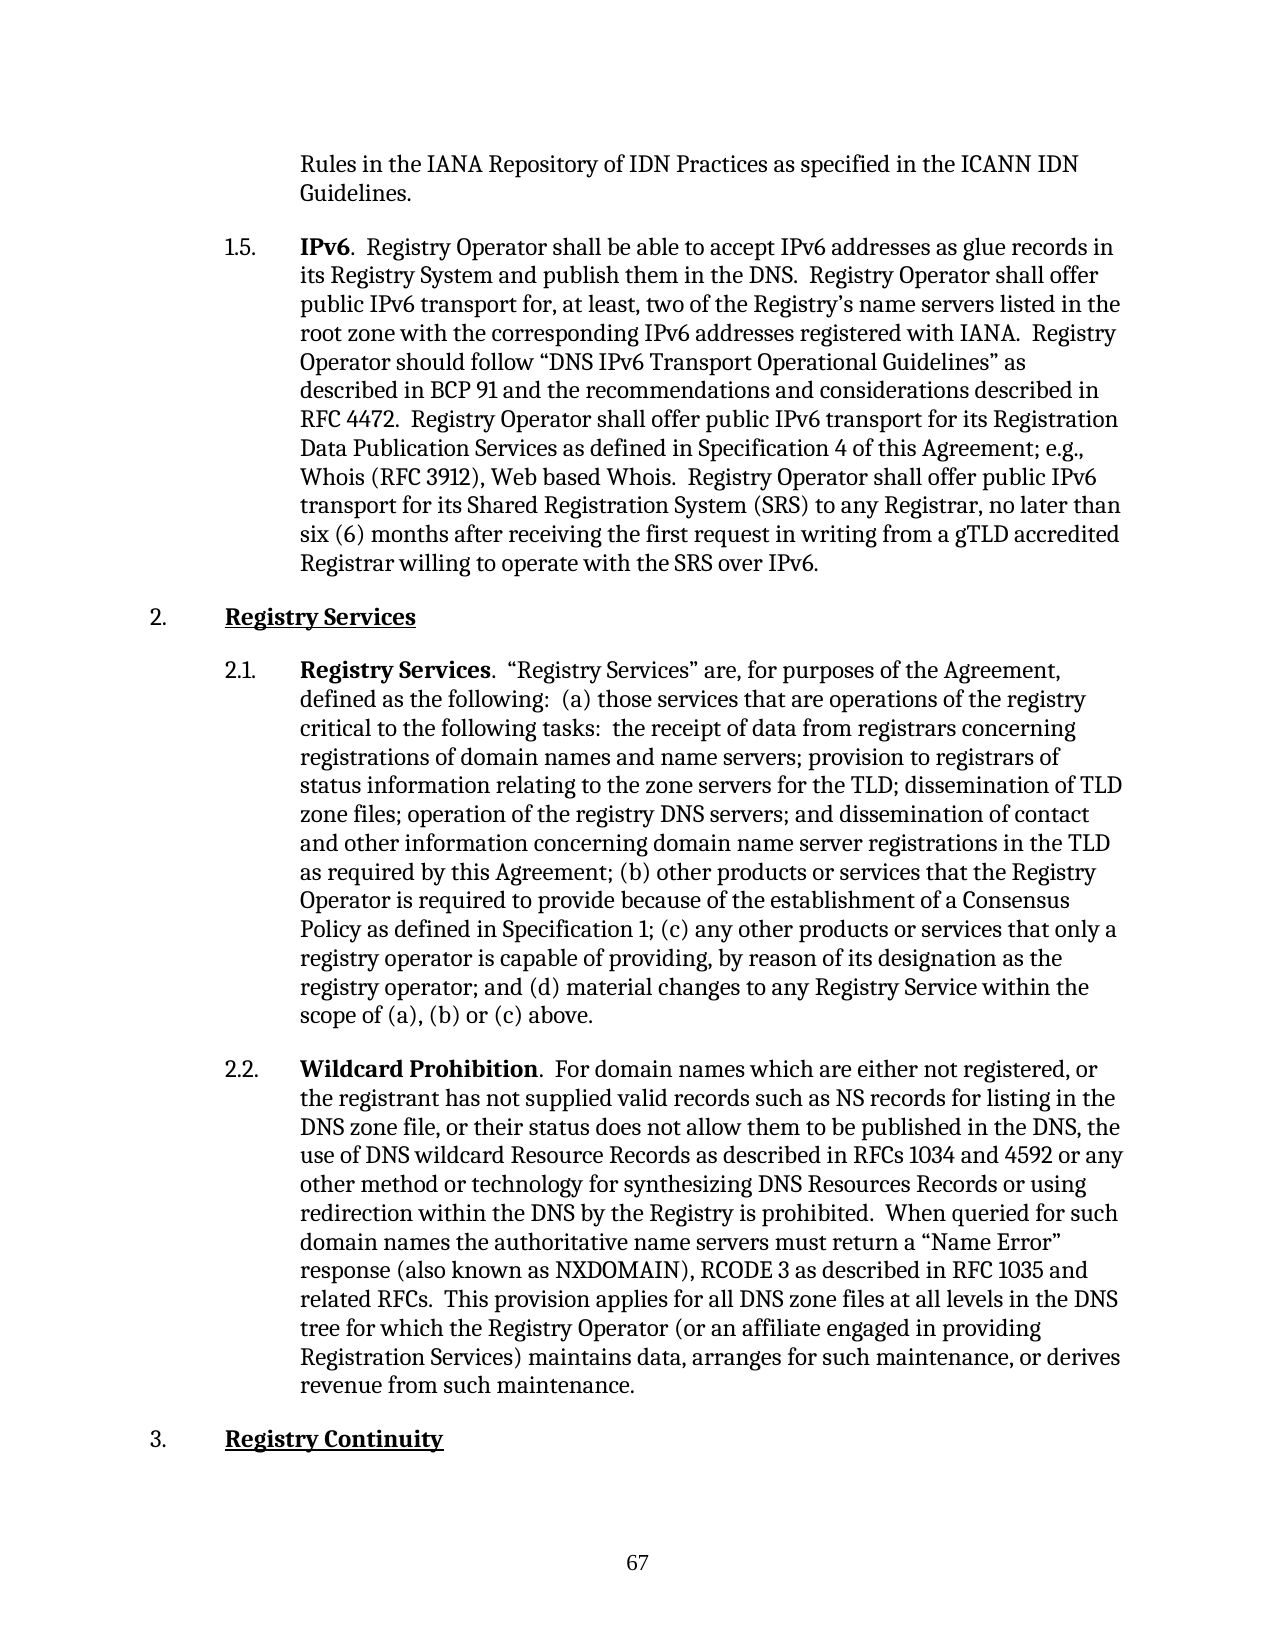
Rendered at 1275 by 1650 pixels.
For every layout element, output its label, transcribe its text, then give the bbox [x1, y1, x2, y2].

text Wildcard Prohibition. For domain names which are either not registered, or the registrant has not supplied valid records such as NS records for listing in the DNS zone file, or their status does not allow them to be published in the DNS, the use of DNS wildcard Resource Records as described in RFCs 1034 and 4592 or any other method or technology for synthesizing DNS Resources Records or using redirection within the DNS by the Registry is prohibited. When queried for such domain names the authoritative name servers must return a “Name Error” response (also known as NXDOMAIN), RCODE 3 as described in RFC 1035 and related RFCs. This provision applies for all DNS zone files at all levels in the DNS tree for which the Registry Operator (or an affiliate engaged in providing Registration Services) maintains data, arranges for such maintenance, or derives revenue from such maintenance. [225, 1055, 1125, 1400]
text Registry Continuity [150, 1425, 1125, 1454]
text Registry Services. “Registry Services” are, for purposes of the Agreement, defined as the following: (a) those services that are operations of the registry critical to the following tasks: the receipt of data from registrars concerning registrations of domain names and name servers; provision to registrars of status information relating to the zone servers for the TLD; dissemination of TLD zone files; operation of the registry DNS servers; and dissemination of contact and other information concerning domain name server registrations in the TLD as required by this Agreement; (b) other products or services that the Registry Operator is required to provide because of the establishment of a Consensus Policy as defined in Specification 1; (c) any other products or services that only a registry operator is capable of providing, by reason of its designation as the registry operator; and (d) material changes to any Registry Service within the scope of (a), (b) or (c) above. [225, 656, 1125, 1030]
text IPv6. Registry Operator shall be able to accept IPv6 addresses as glue records in its Registry System and publish them in the DNS. Registry Operator shall offer public IPv6 transport for, at least, two of the Registry’s name servers listed in the root zone with the corresponding IPv6 addresses registered with IANA. Registry Operator should follow “DNS IPv6 Transport Operational Guidelines” as described in BCP 91 and the recommendations and considerations described in RFC 4472. Registry Operator shall offer public IPv6 transport for its Registration Data Publication Services as defined in Specification 4 of this Agreement; e.g., Whois (RFC 3912), Web based Whois. Registry Operator shall offer public IPv6 transport for its Shared Registration System (SRS) to any Registrar, no later than six (6) months after receiving the first request in writing from a gTLD accredited Registrar willing to operate with the SRS over IPv6. [225, 232, 1125, 577]
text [225, 150, 1125, 207]
text Registry Services [150, 602, 1125, 631]
